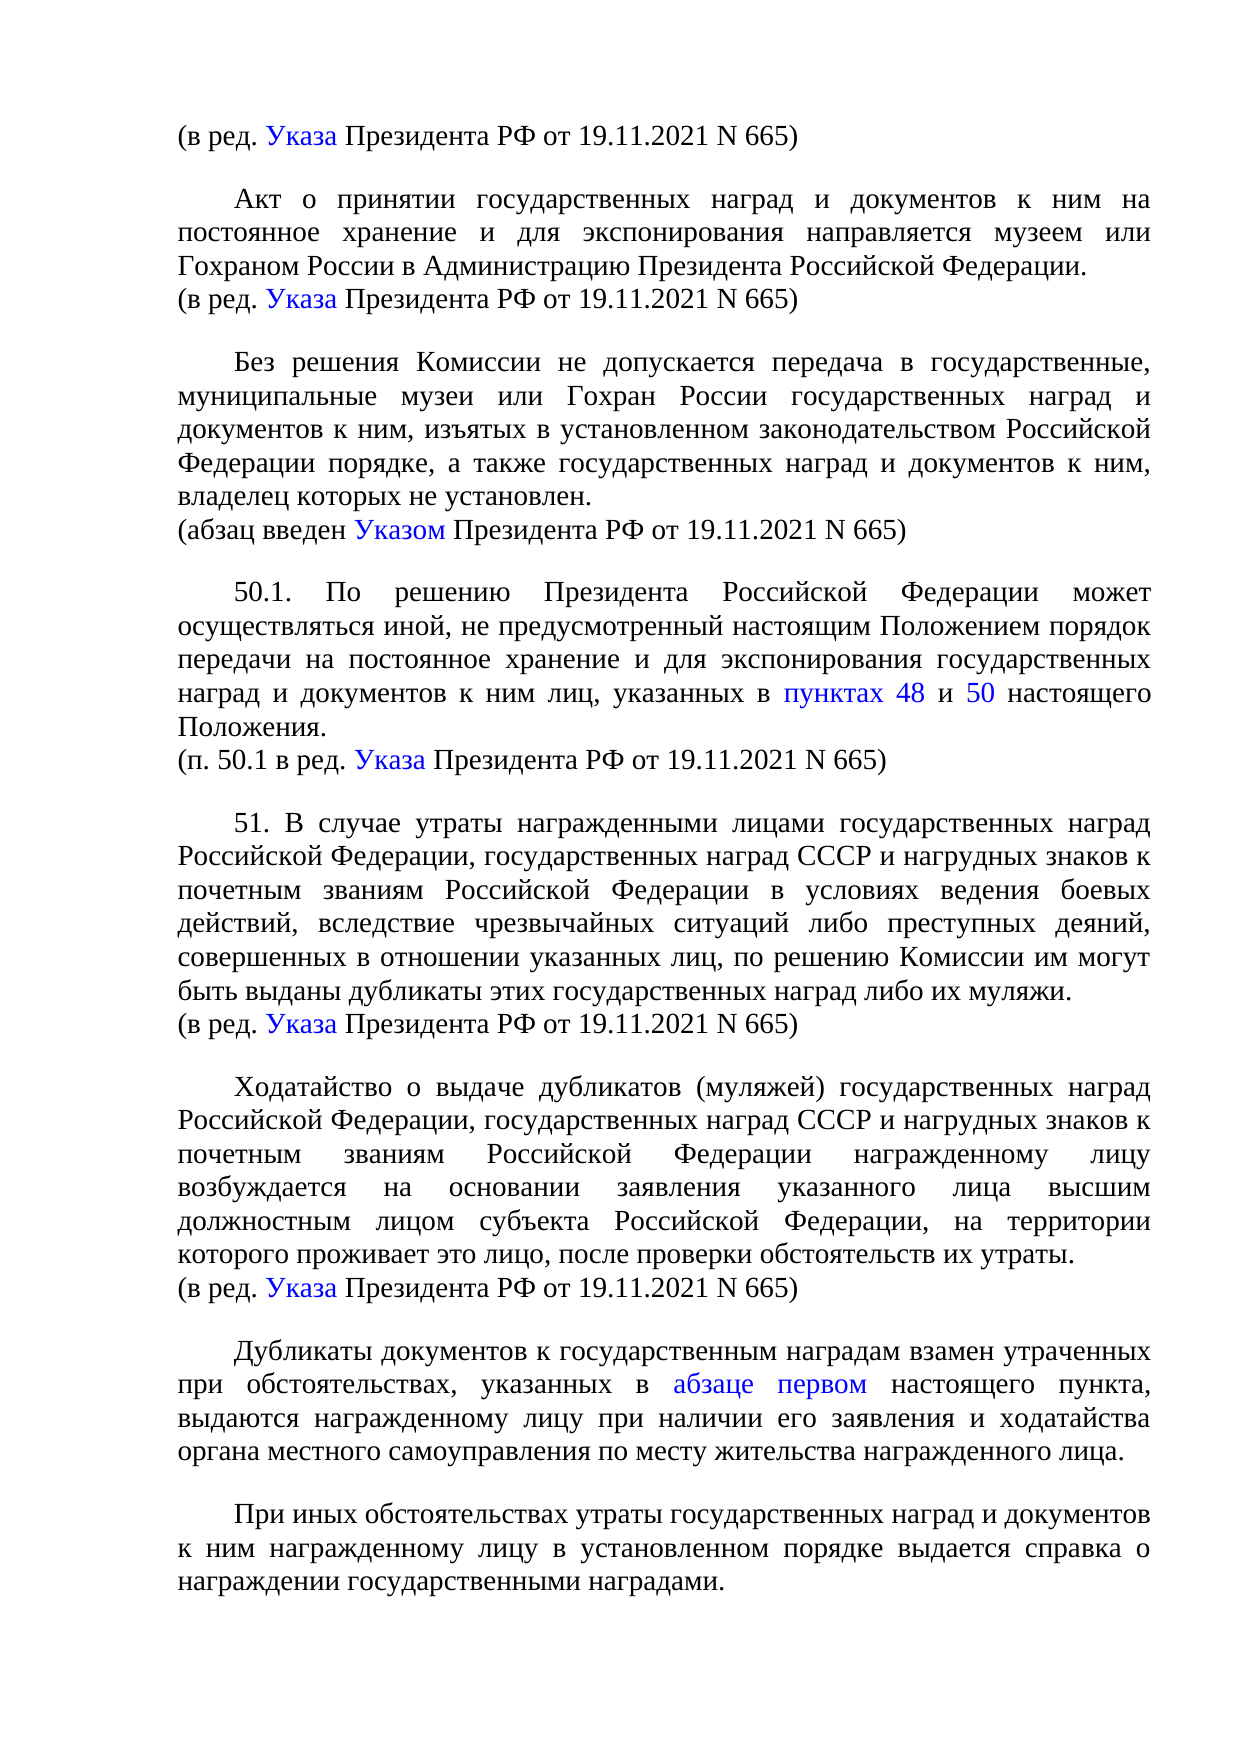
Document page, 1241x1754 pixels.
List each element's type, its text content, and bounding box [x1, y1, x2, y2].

text (в ред. Указа Президента РФ от 19.11.2021 N 665) [177, 281, 1152, 315]
text (п. 50.1 в ред. Указа Президента РФ от 19.11.2021 N 665) [177, 742, 1152, 776]
text При иных обстоятельствах утраты государственных наград и документов к ним награжденному лицу в установленном порядке выдается справка о награждении государственными наградами. [177, 1496, 1152, 1597]
text (в ред. Указа Президента РФ от 19.11.2021 N 665) [177, 118, 1152, 152]
text (в ред. Указа Президента РФ от 19.11.2021 N 665) [177, 1270, 1152, 1304]
text (абзац введен Указом Президента РФ от 19.11.2021 N 665) [177, 512, 1152, 545]
text Дубликаты документов к государственным наградам взамен утраченных при обстоятельствах, указанных в абзаце первом настоящего пункта, выдаются награжденному лицу при наличии его заявления и ходатайства органа местного самоуправления по месту жительства награжденного лица. [177, 1333, 1152, 1467]
text 51. В случае утраты награжденными лицами государственных наград Российской Федерации, государственных наград СССР и нагрудных знаков к почетным званиям Российской Федерации в условиях ведения боевых действий, вследствие чрезвычайных ситуаций либо преступных деяний, совершенных в отношении указанных лиц, по решению Комиссии им могут быть выданы дубликаты этих государственных наград либо их муляжи. [177, 805, 1152, 1006]
text Акт о принятии государственных наград и документов к ним на постоянное хранение и для экспонирования направляется музеем или Гохраном России в Администрацию Президента Российской Федерации. [177, 181, 1152, 281]
text Ходатайство о выдаче дубликатов (муляжей) государственных наград Российской Федерации, государственных наград СССР и нагрудных знаков к почетным званиям Российской Федерации награжденному лицу возбуждается на основании заявления указанного лица высшим должностным лицом субъекта Российской Федерации, на территории которого проживает это лицо, после проверки обстоятельств их утраты. [177, 1069, 1152, 1270]
text 50.1. По решению Президента Российской Федерации может осуществляться иной, не предусмотренный настоящим Положением порядок передачи на постоянное хранение и для экспонирования государственных наград и документов к ним лиц, указанных в пунктах 48 и 50 настоящего Положения. [177, 574, 1152, 742]
text (в ред. Указа Президента РФ от 19.11.2021 N 665) [177, 1006, 1152, 1040]
text Без решения Комиссии не допускается передача в государственные, муниципальные музеи или Гохран России государственных наград и документов к ним, изъятых в установленном законодательством Российской Федерации порядке, а также государственных наград и документов к ним, владелец которых не установлен. [177, 344, 1152, 512]
